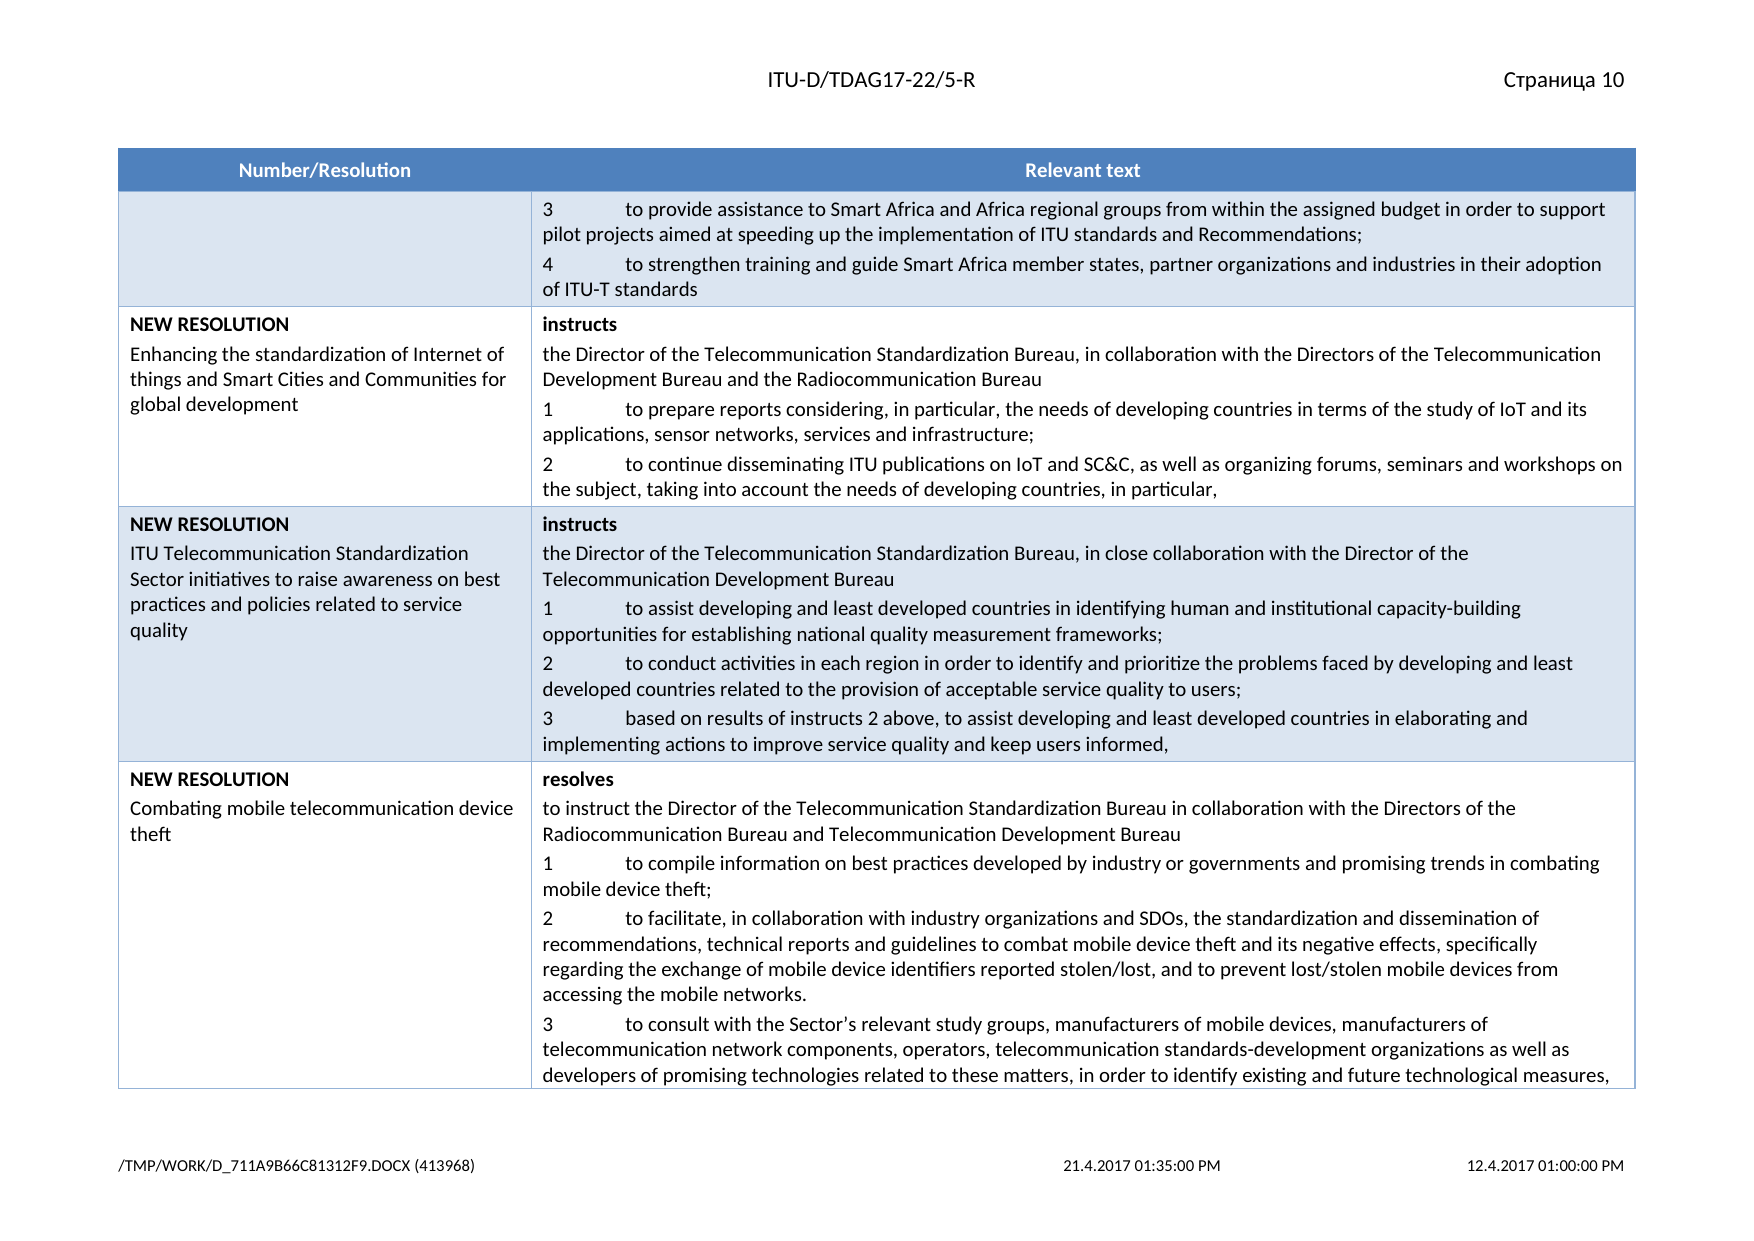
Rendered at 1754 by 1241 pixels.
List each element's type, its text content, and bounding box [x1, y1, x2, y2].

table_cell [532, 192, 1634, 306]
table_header Number/Resolution [119, 149, 531, 191]
table_header Relevant text [532, 149, 1634, 191]
table_cell instructs the Director of the Telecommunication Standardization Bureau, in close collaboration with the Director of the Telecommunication Development Bureau 1 to assist developing and least developed countries in identifying human and institutional capacity-building opportunities for establishing national quality measurement frameworks; 2 to conduct activities in each region in order to identify and prioritize the problems faced by developing and least developed countries related to the provision of acceptable service quality to users; 3 based on results of instructs 2 above, to assist developing and least developed countries in elaborating and implementing actions to improve service quality and keep users informed, [532, 507, 1634, 761]
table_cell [532, 762, 1634, 1087]
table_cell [119, 192, 531, 306]
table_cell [119, 762, 531, 1087]
table_cell instructs the Director of the Telecommunication Standardization Bureau, in collaboration with the Directors of the Telecommunication Development Bureau and the Radiocommunication Bureau 1 to prepare reports considering, in particular, the needs of developing countries in terms of the study of IoT and its applications, sensor networks, services and infrastructure; 2 to continue disseminating ITU publications on IoT and SC&C, as well as organizing forums, seminars and workshops on the subject, taking into account the needs of developing countries, in particular, [532, 307, 1634, 506]
table_cell NEW RESOLUTION Enhancing the standardization of Internet of things and Smart Cities and Communities for global development [119, 307, 531, 506]
table_cell NEW RESOLUTION ITU Telecommunication Standardization Sector initiatives to raise awareness on best practices and policies related to service quality [119, 507, 531, 761]
